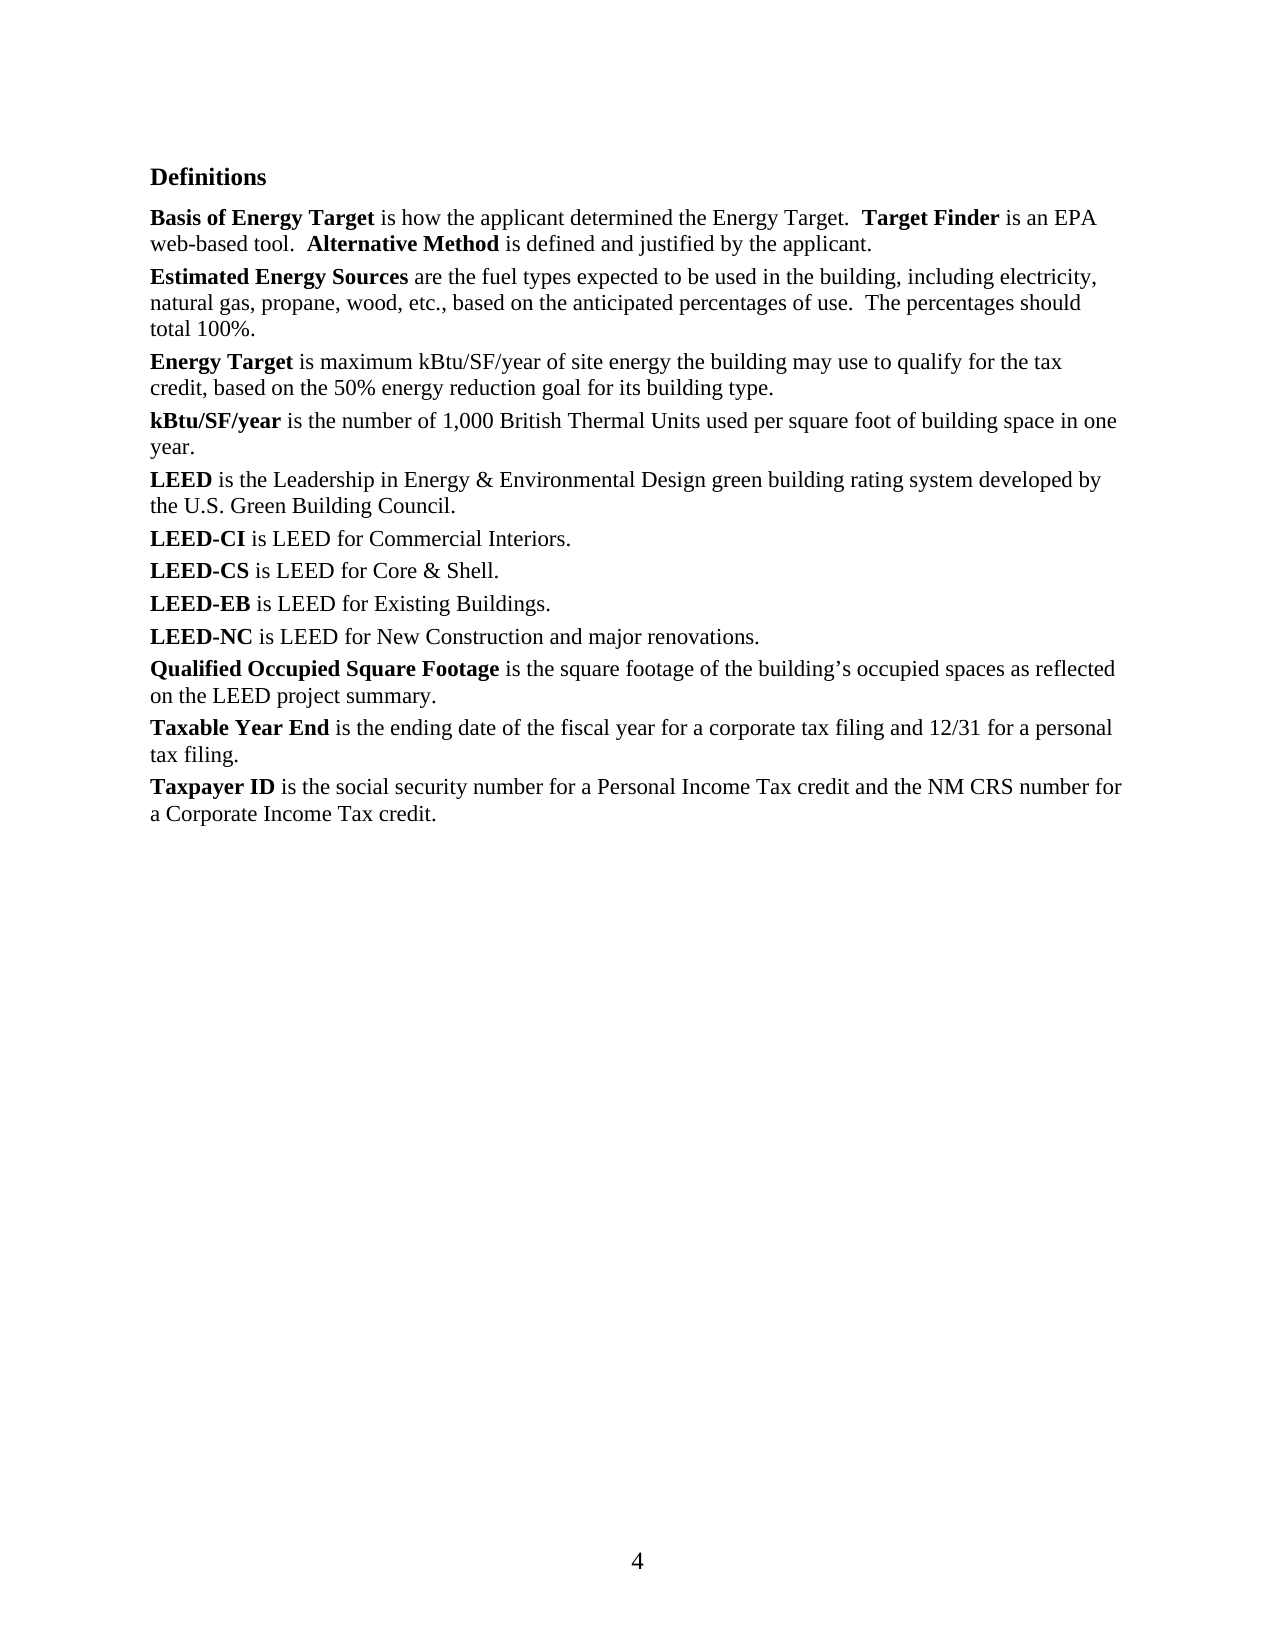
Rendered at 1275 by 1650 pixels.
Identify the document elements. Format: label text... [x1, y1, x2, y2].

text Energy Target is maximum kBtu/SF/year of site energy the building may use to qualify for the tax credit, based on the 50% energy reduction goal for its building type. [150, 348, 1125, 401]
text LEED-CI is LEED for Commercial Interiors. [150, 525, 1125, 551]
text LEED is the Leadership in Energy & Environmental Design green building rating system developed by the U.S. Green Building Council. [150, 466, 1125, 519]
text LEED-CS is LEED for Core & Shell. [150, 557, 1125, 584]
text kBtu/SF/year is the number of 1,000 British Thermal Units used per square foot of building space in one year. [150, 407, 1125, 460]
text Taxpayer ID is the social security number for a Personal Income Tax credit and the NM CRS number for a Corporate Income Tax credit. [150, 773, 1125, 826]
text Qualified Occupied Square Footage is the square footage of the building’s occupied spaces as reflected on the LEED project summary. [150, 655, 1125, 708]
text Basis of Energy Target is how the applicant determined the Energy Target. Target Finder is an EPA web-based tool. Alternative Method is defined and justified by the applicant. [150, 204, 1125, 256]
text LEED-NC is LEED for New Construction and major renovations. [150, 623, 1125, 649]
text Estimated Energy Sources are the fuel types expected to be used in the building, including electricity, natural gas, propane, wood, etc., based on the anticipated percentages of use. The percentages should total 100%. [150, 263, 1125, 342]
text Taxable Year End is the ending date of the fiscal year for a corporate tax filing and 12/31 for a personal tax filing. [150, 714, 1125, 767]
text LEED-EB is LEED for Existing Buildings. [150, 590, 1125, 616]
text Definitions [150, 162, 1125, 191]
